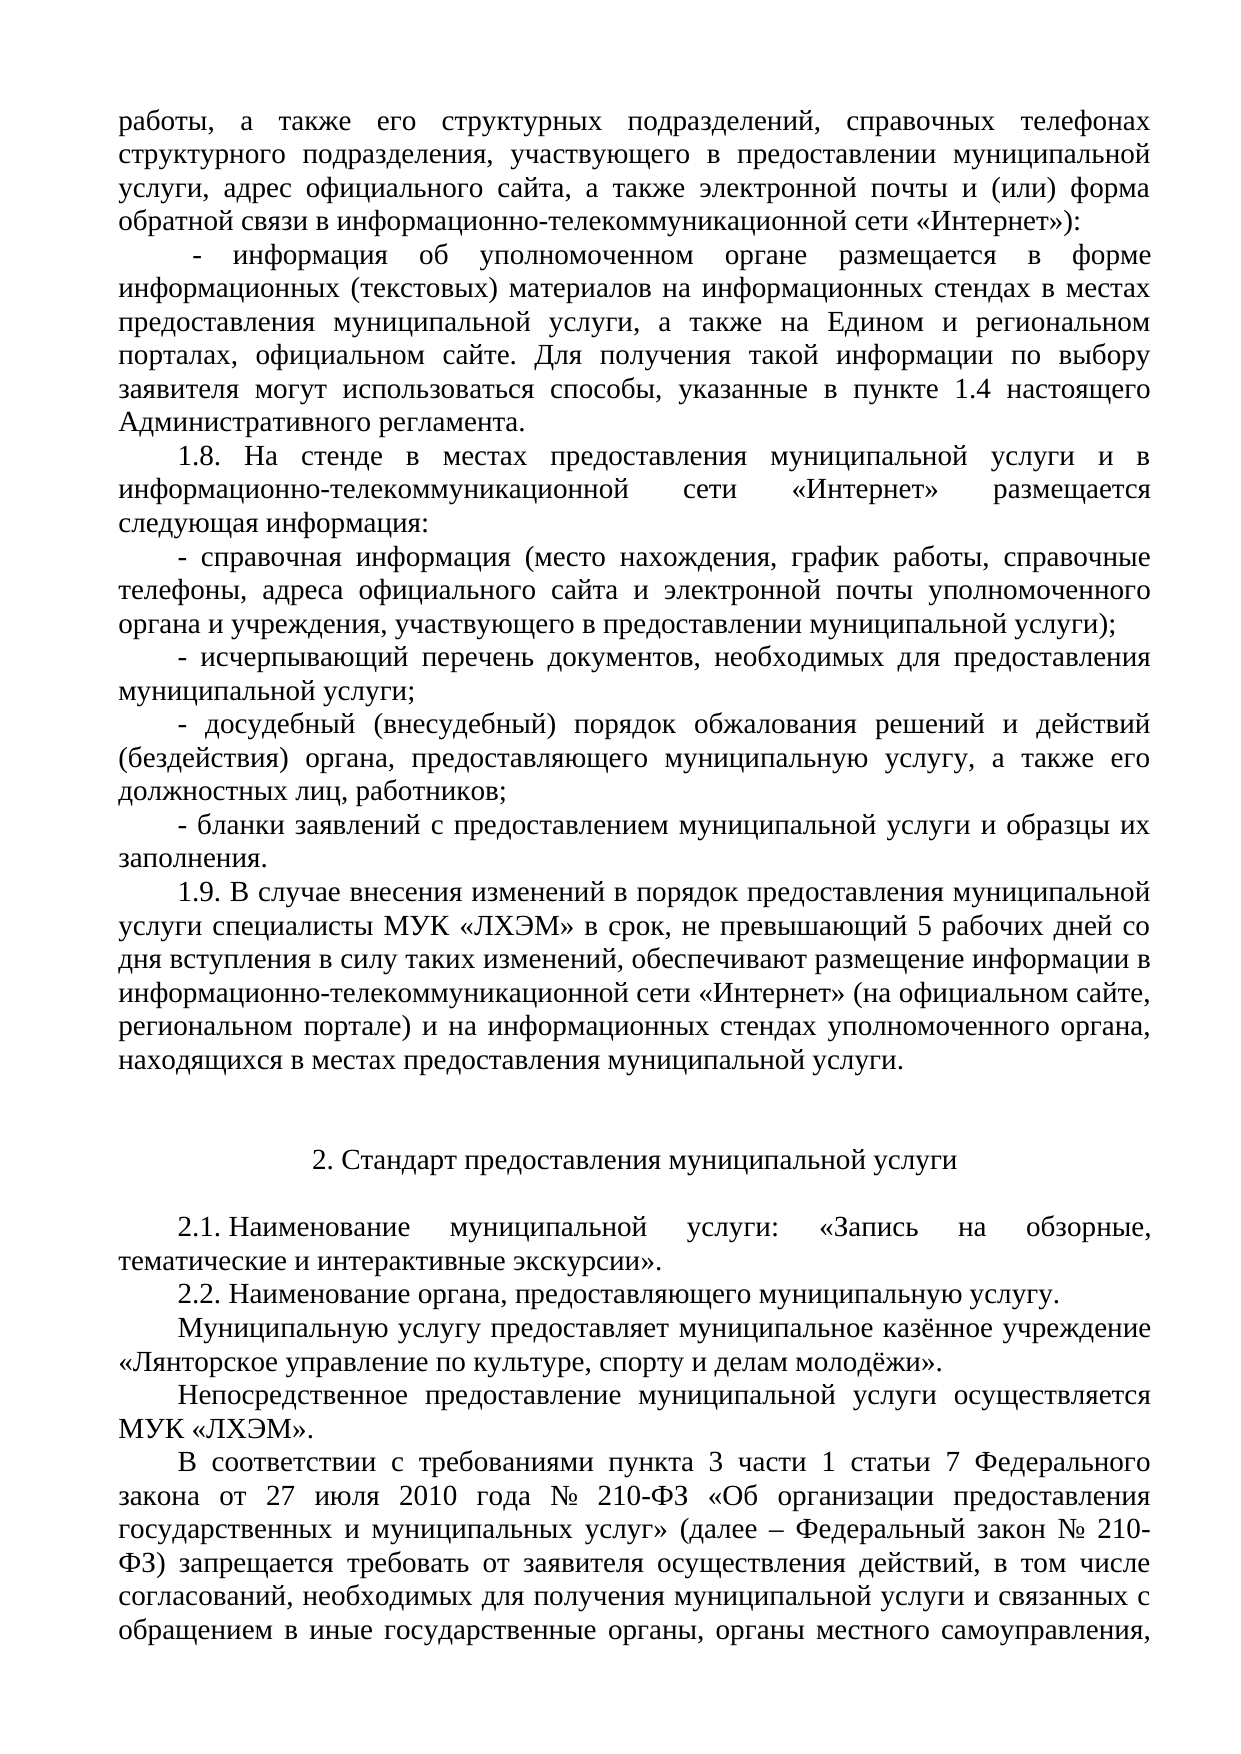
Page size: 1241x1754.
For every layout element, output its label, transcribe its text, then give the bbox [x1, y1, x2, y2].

text - справочная информация (место нахождения, график работы, справочные телефоны, адреса официального сайта и электронной почты уполномоченного органа и учреждения, участвующего в предоставлении муниципальной услуги); [118, 539, 1152, 639]
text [118, 103, 1152, 237]
text - досудебный (внесудебный) порядок обжалования решений и действий (бездействия) органа, предоставляющего муниципальную услугу, а также его должностных лиц, работников; [118, 706, 1152, 807]
text - информация об уполномоченном органе размещается в форме информационных (текстовых) материалов на информационных стендах в местах предоставления муниципальной услуги, а также на Едином и региональном порталах, официальном сайте. Для получения такой информации по выбору заявителя могут использоваться способы, указанные в пункте 1.4 настоящего Административного регламента. [118, 237, 1152, 438]
text Непосредственное предоставление муниципальной услуги осуществляется МУК «ЛХЭМ». [118, 1377, 1152, 1444]
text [118, 1444, 1152, 1646]
text 1.9. В случае внесения изменений в порядок предоставления муниципальной услуги специалисты МУК «ЛХЭМ» в срок, не превышающий 5 рабочих дней со дня вступления в силу таких изменений, обеспечивают размещение информации в информационно-телекоммуникационной сети «Интернет» (на официальном сайте, региональном портале) и на информационных стендах уполномоченного органа, находящихся в местах предоставления муниципальной услуги. [118, 874, 1152, 1075]
text 2. Стандарт предоставления муниципальной услуги [118, 1142, 1152, 1176]
text 1.8. На стенде в местах предоставления муниципальной услуги и в информационно-телекоммуникационной сети «Интернет» размещается следующая информация: [118, 438, 1152, 539]
text - исчерпывающий перечень документов, необходимых для предоставления муниципальной услуги; [118, 639, 1152, 706]
text Муниципальную услугу предоставляет муниципальное казённое учреждение «Лянторское управление по культуре, спорту и делам молодёжи». [118, 1310, 1152, 1377]
text 2.1. Наименование муниципальной услуги: «Запись на обзорные, тематические и интерактивные экскурсии». [118, 1209, 1152, 1277]
text 2.2. Наименование органа, предоставляющего муниципальную услугу. [118, 1277, 1152, 1310]
text - бланки заявлений с предоставлением муниципальной услуги и образцы их заполнения. [118, 807, 1152, 874]
